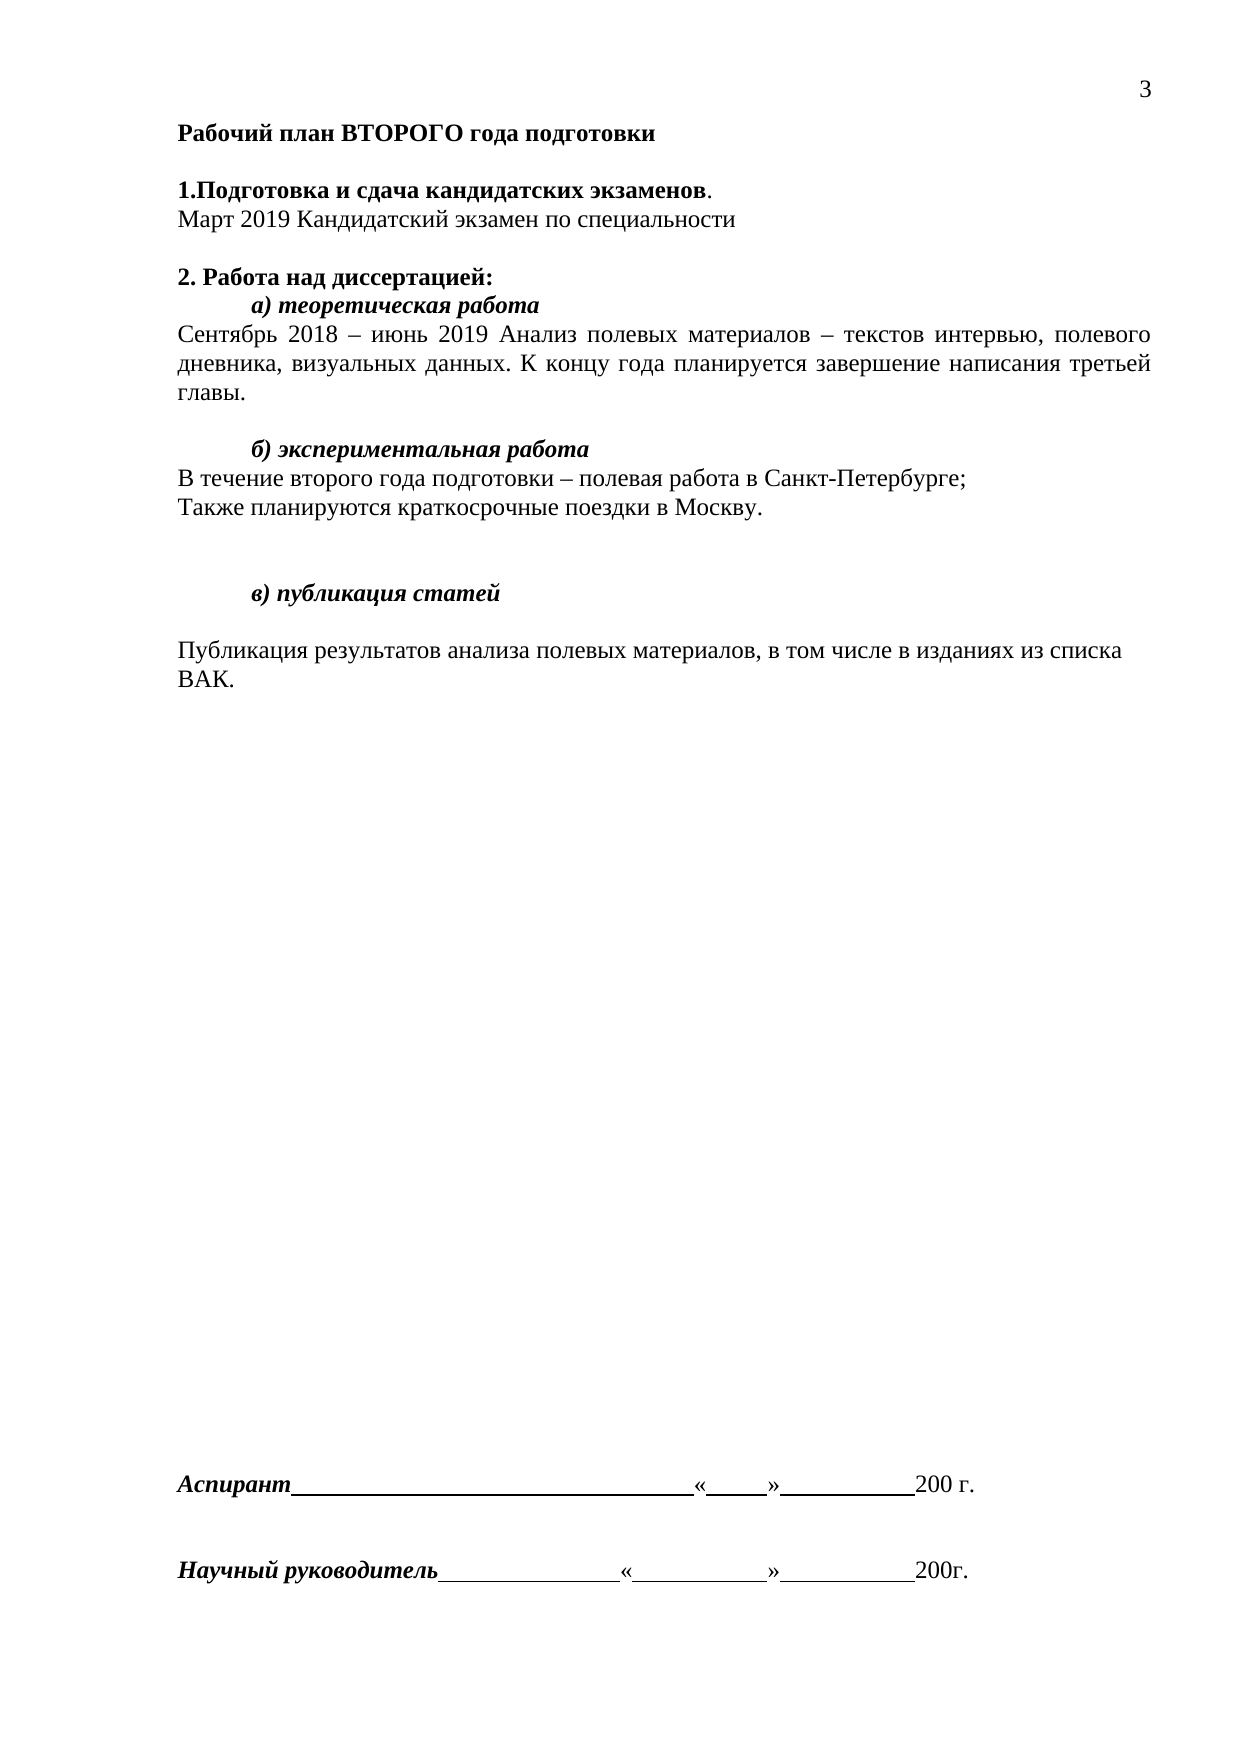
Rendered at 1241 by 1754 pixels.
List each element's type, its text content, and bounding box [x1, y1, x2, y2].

text а) теоретическая работа [251, 291, 1152, 319]
text Также планируются краткосрочные поездки в Москву. [177, 492, 1152, 521]
text Аспирант « » 200 г. [177, 1469, 1152, 1498]
text 2. Работа над диссертацией: [177, 262, 1152, 291]
text Март 2019 Кандидатский экзамен по специальности [177, 204, 1152, 233]
text б) экспериментальная работа [251, 434, 1152, 463]
text Рабочий план ВТОРОГО года подготовки [177, 118, 1152, 147]
text Научный руководитель « » 200г. [177, 1556, 1152, 1584]
text в) публикация статей [251, 578, 1152, 607]
text В течение второго года подготовки – полевая работа в Санкт-Петербурге; [177, 463, 1152, 492]
text Публикация результатов анализа полевых материалов, в том числе в изданиях из списка ВАК. [177, 636, 1152, 693]
text Сентябрь 2018 – июнь 2019 Анализ полевых материалов – текстов интервью, полевого дневника, визуальных данных. К концу года планируется завершение написания третьей главы. [177, 319, 1152, 406]
text 1.Подготовка и сдача кандидатских экзаменов. [177, 176, 1152, 204]
